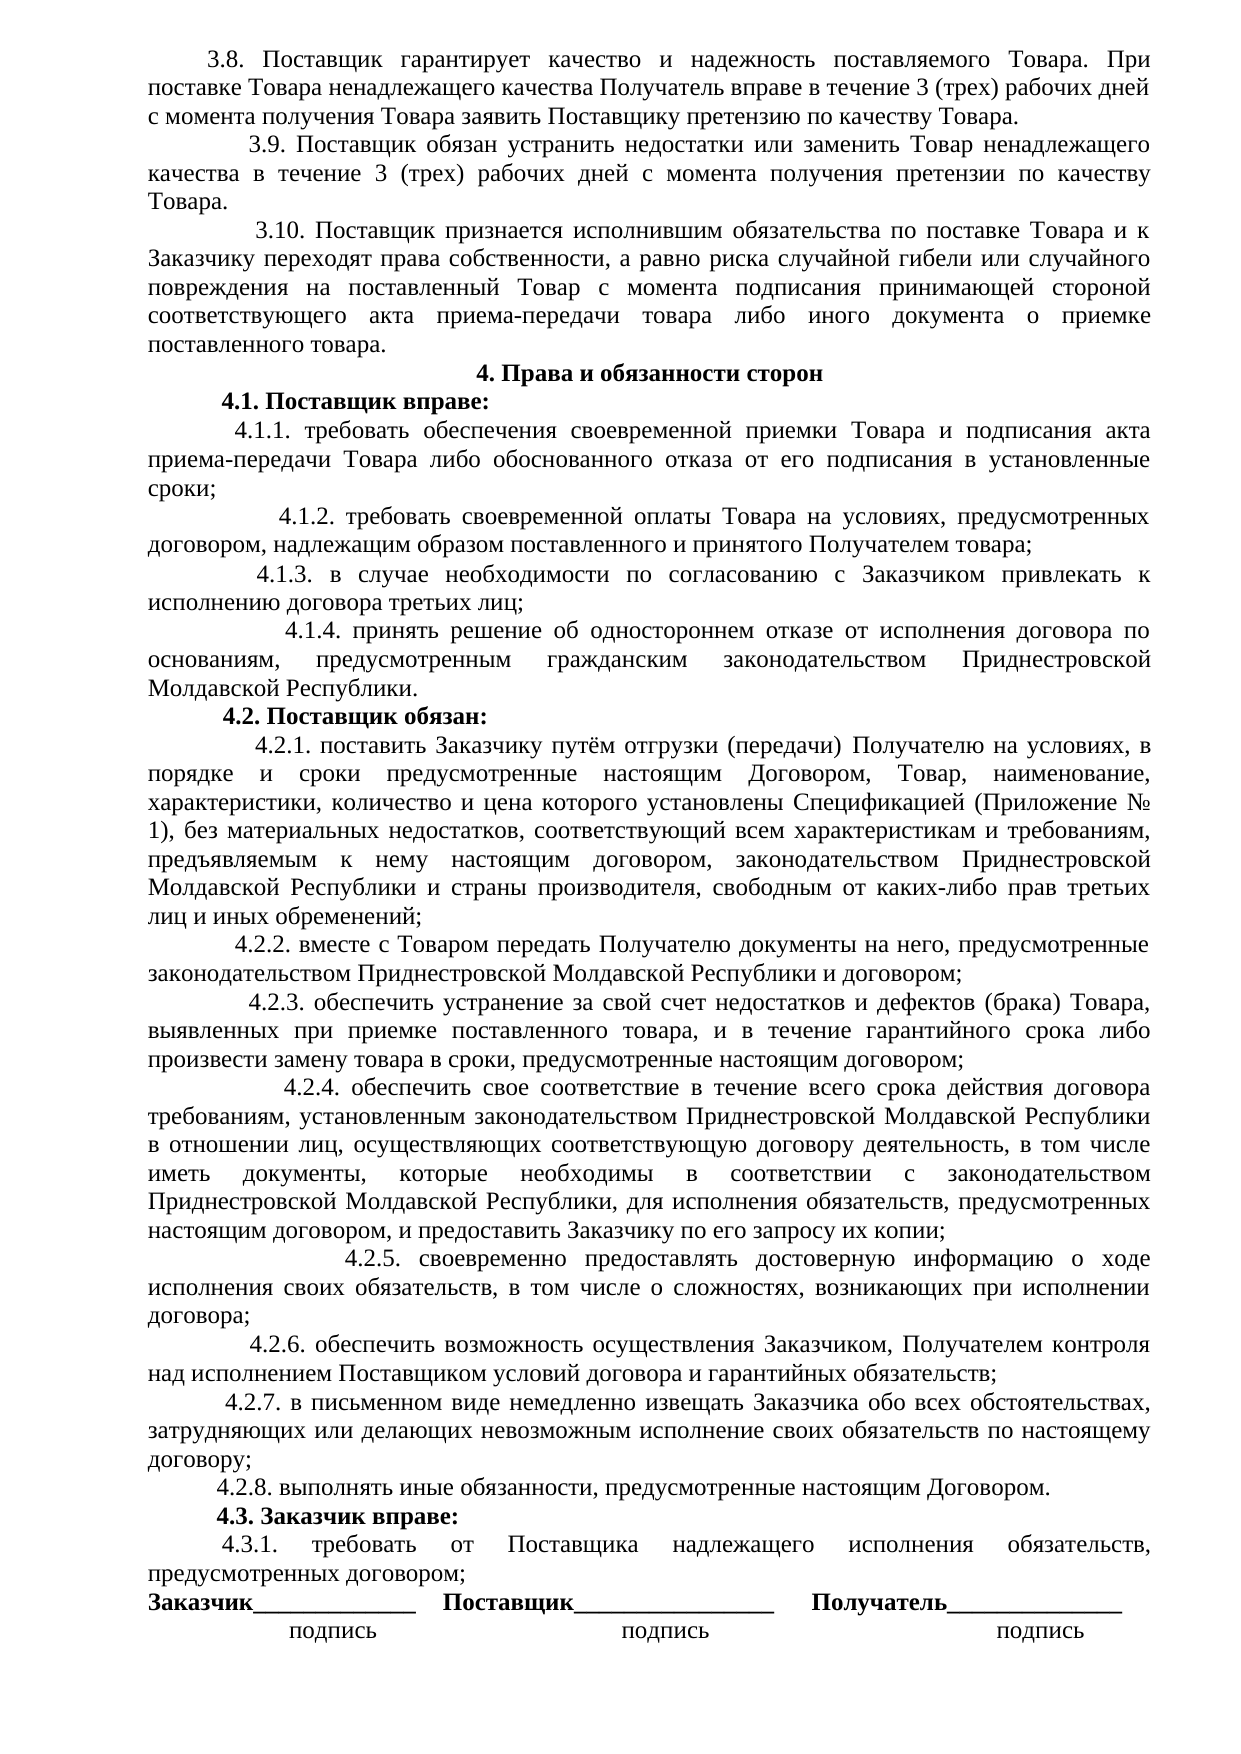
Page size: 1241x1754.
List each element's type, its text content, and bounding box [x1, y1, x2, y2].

text 3.9. Поставщик обязан устранить недостатки или заменить Товар ненадлежащего качества в течение 3 (трех) рабочих дней с момента получения претензии по качеству Товара. [148, 130, 1152, 216]
text 4.2.4. обеспечить свое соответствие в течение всего срока действия договора требованиям, установленным законодательством Приднестровской Молдавской Республики в отношении лиц, осуществляющих соответствующую договору деятельность, в том числе иметь документы, которые необходимы в соответствии с законодательством Приднестровской Молдавской Республики, для исполнения обязательств, предусмотренных настоящим договором, и предоставить Заказчику по его запросу их копии; [148, 1073, 1152, 1244]
text 4.2. Поставщик обязан: [148, 702, 1152, 730]
text 4.2.8. выполнять иные обязанности, предусмотренные настоящим Договором. [148, 1473, 1152, 1502]
text 3.10. Поставщик признается исполнившим обязательства по поставке Товара и к Заказчику переходят права собственности, а равно риска случайной гибели или случайного повреждения на поставленный Товар с момента подписания принимающей стороной соответствующего акта приема-передачи товара либо иного документа о приемке поставленного товара. [148, 216, 1152, 358]
text 4.2.6. обеспечить возможность осуществления Заказчиком, Получателем контроля над исполнением Поставщиком условий договора и гарантийных обязательств; [148, 1330, 1152, 1387]
text 4.2.7. в письменном виде немедленно извещать Заказчика обо всех обстоятельствах, затрудняющих или делающих невозможным исполнение своих обязательств по настоящему договору; [148, 1387, 1152, 1473]
text 4.1.3. в случае необходимости по согласованию с Заказчиком привлекать к исполнению договора третьих лиц; [148, 559, 1152, 616]
text 4.2.1. поставить Заказчику путём отгрузки (передачи) Получателю на условиях, в порядке и сроки предусмотренные настоящим Договором, Товар, наименование, характеристики, количество и цена которого установлены Спецификацией (Приложение № 1), без материальных недостатков, соответствующий всем характеристикам и требованиям, предъявляемым к нему настоящим договором, законодательством Приднестровской Молдавской Республики и страны производителя, свободным от каких-либо прав третьих лиц и иных обременений; [148, 730, 1152, 930]
text подпись подпись подпись [148, 1616, 1152, 1644]
text 4.2.2. вместе с Товаром передать Получателю документы на него, предусмотренные законодательством Приднестровской Молдавской Республики и договором; [148, 930, 1152, 987]
text 4.3.1. требовать от Поставщика надлежащего исполнения обязательств, предусмотренных договором; [148, 1530, 1152, 1587]
text 4. Права и обязанности сторон [148, 358, 1152, 387]
text 4.1.4. принять решение об одностороннем отказе от исполнения договора по основаниям, предусмотренным гражданским законодательством Приднестровской Молдавской Республики. [148, 616, 1152, 702]
text 4.2.3. обеспечить устранение за свой счет недостатков и дефектов (брака) Товара, выявленных при приемке поставленного товара, и в течение гарантийного срока либо произвести замену товара в сроки, предусмотренные настоящим договором; [148, 987, 1152, 1073]
text 4.1.1. требовать обеспечения своевременной приемки Товара и подписания акта приема-передачи Товара либо обоснованного отказа от его подписания в установленные сроки; [148, 415, 1152, 502]
text 4.2.5. своевременно предоставлять достоверную информацию о ходе исполнения своих обязательств, в том числе о сложностях, возникающих при исполнении договора; [148, 1244, 1152, 1330]
text 4.3. Заказчик вправе: [148, 1502, 1152, 1530]
text Заказчик_____________ Поставщик________________ Получатель______________ [148, 1587, 1152, 1616]
text 3.8. Поставщик гарантирует качество и надежность поставляемого Товара. При поставке Товара ненадлежащего качества Получатель вправе в течение 3 (трех) рабочих дней [148, 44, 1152, 101]
text 4.1.2. требовать своевременной оплаты Товара на условиях, предусмотренных договором, надлежащим образом поставленного и принятого Получателем товара; [148, 502, 1152, 559]
text с момента получения Товара заявить Поставщику претензию по качеству Товара. [148, 101, 1152, 130]
text 4.1. Поставщик вправе: [148, 387, 1152, 415]
